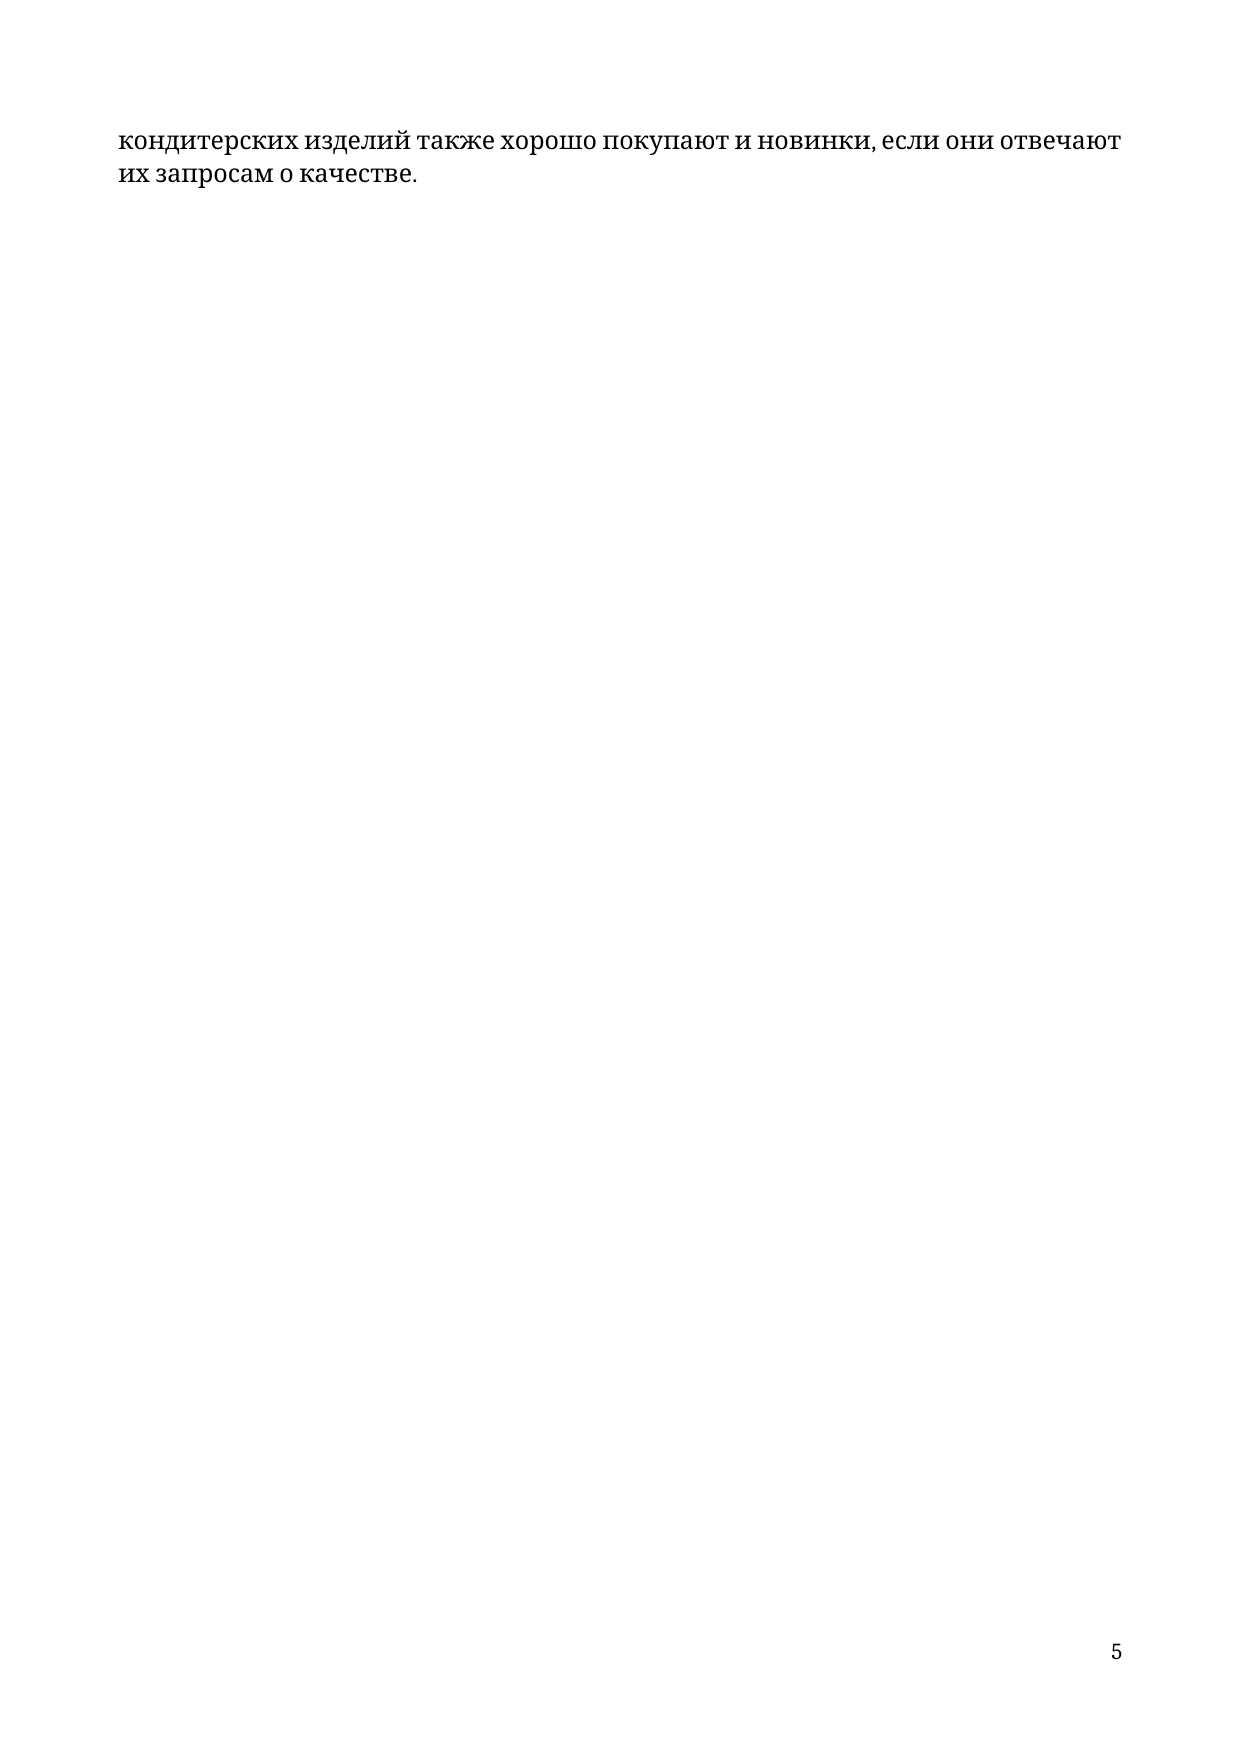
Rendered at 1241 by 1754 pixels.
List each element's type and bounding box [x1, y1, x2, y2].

list [118, 127, 1122, 188]
